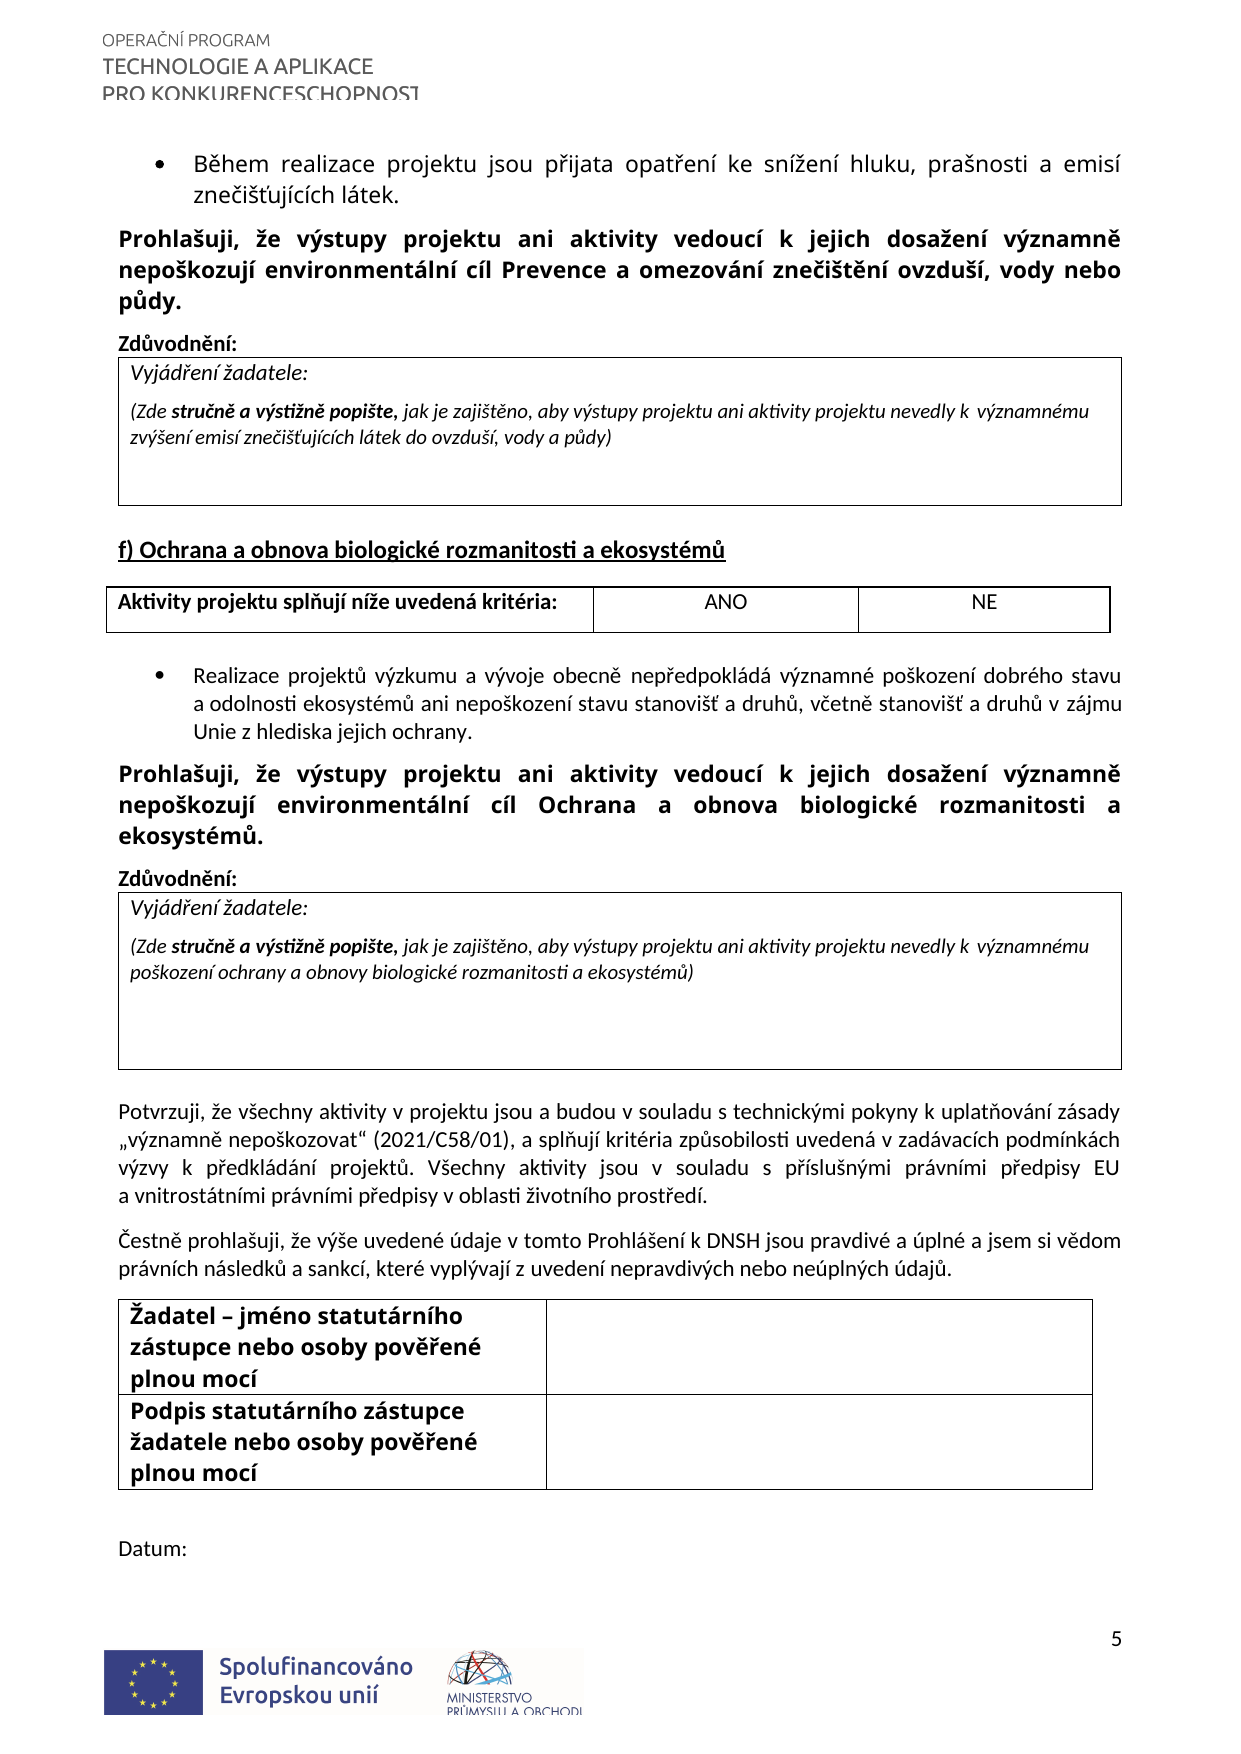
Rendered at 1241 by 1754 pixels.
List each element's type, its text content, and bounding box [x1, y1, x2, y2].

table_cell Podpis statutárního zástupce žadatele nebo osoby pověřené plnou mocí [119, 1395, 546, 1488]
list Během realizace projektu jsou přijata opatření ke snížení hluku, prašnosti a emisí znečišťujících látek. [156, 148, 1122, 210]
table_header NE [859, 588, 1109, 632]
table_header Aktivity projektu splňují níže uvedená kritéria: [107, 588, 593, 632]
picture [102, 1648, 584, 1715]
table_cell [547, 1395, 1092, 1488]
text Prohlašuji, že výstupy projektu ani aktivity vedoucí k jejich dosažení významně nepoškozují environmentální cíl Ochrana a obnova biologické rozmanitosti a ekosystémů. [118, 758, 1122, 851]
table_header [547, 1300, 1092, 1394]
text Zdůvodnění: [118, 864, 1122, 892]
picture [102, 30, 418, 100]
text Potvrzuji, že všechny aktivity v projektu jsou a budou v souladu s technickými pokyny k uplatňování zásady „významně nepoškozovat“ (2021/C58/01), a splňují kritéria způsobilosti uvedená v zadávacích podmínkách výzvy k předkládání projektů. Všechny aktivity jsou v souladu s příslušnými právními předpisy EU a vnitrostátními právními předpisy v oblasti životního prostředí. [118, 1097, 1122, 1209]
table_header Vyjádření žadatele: (Zde stručně a výstižně popište, jak je zajištěno, aby výstupy projektu ani aktivity projektu nevedly k významnému zvýšení emisí znečišťujících látek do ovzduší, vody a půdy) [119, 358, 1121, 505]
text Čestně prohlašuji, že výše uvedené údaje v tomto Prohlášení k DNSH jsou pravdivé a úplné a jsem si vědom právních následků a sankcí, které vyplývají z uvedení nepravdivých nebo neúplných údajů. [118, 1226, 1122, 1282]
list Realizace projektů výzkumu a vývoje obecně nepředpokládá významné poškození dobrého stavu a odolnosti ekosystémů ani nepoškození stavu stanovišť a druhů, včetně stanovišť a druhů v zájmu Unie z hlediska jejich ochrany. [156, 661, 1122, 745]
text Prohlašuji, že výstupy projektu ani aktivity vedoucí k jejich dosažení významně nepoškozují environmentální cíl Prevence a omezování znečištění ovzduší, vody nebo půdy. [118, 223, 1122, 316]
text Datum: [118, 1534, 1122, 1562]
text f) Ochrana a obnova biologické rozmanitosti a ekosystémů [118, 534, 1122, 565]
table_header Žadatel – jméno statutárního zástupce nebo osoby pověřené plnou mocí [119, 1300, 546, 1394]
table_header Vyjádření žadatele: (Zde stručně a výstižně popište, jak je zajištěno, aby výstupy projektu ani aktivity projektu nevedly k významnému poškození ochrany a obnovy biologické rozmanitosti a ekosystémů) [119, 893, 1121, 1068]
table_header ANO [594, 588, 858, 632]
text Zdůvodnění: [118, 329, 1122, 357]
